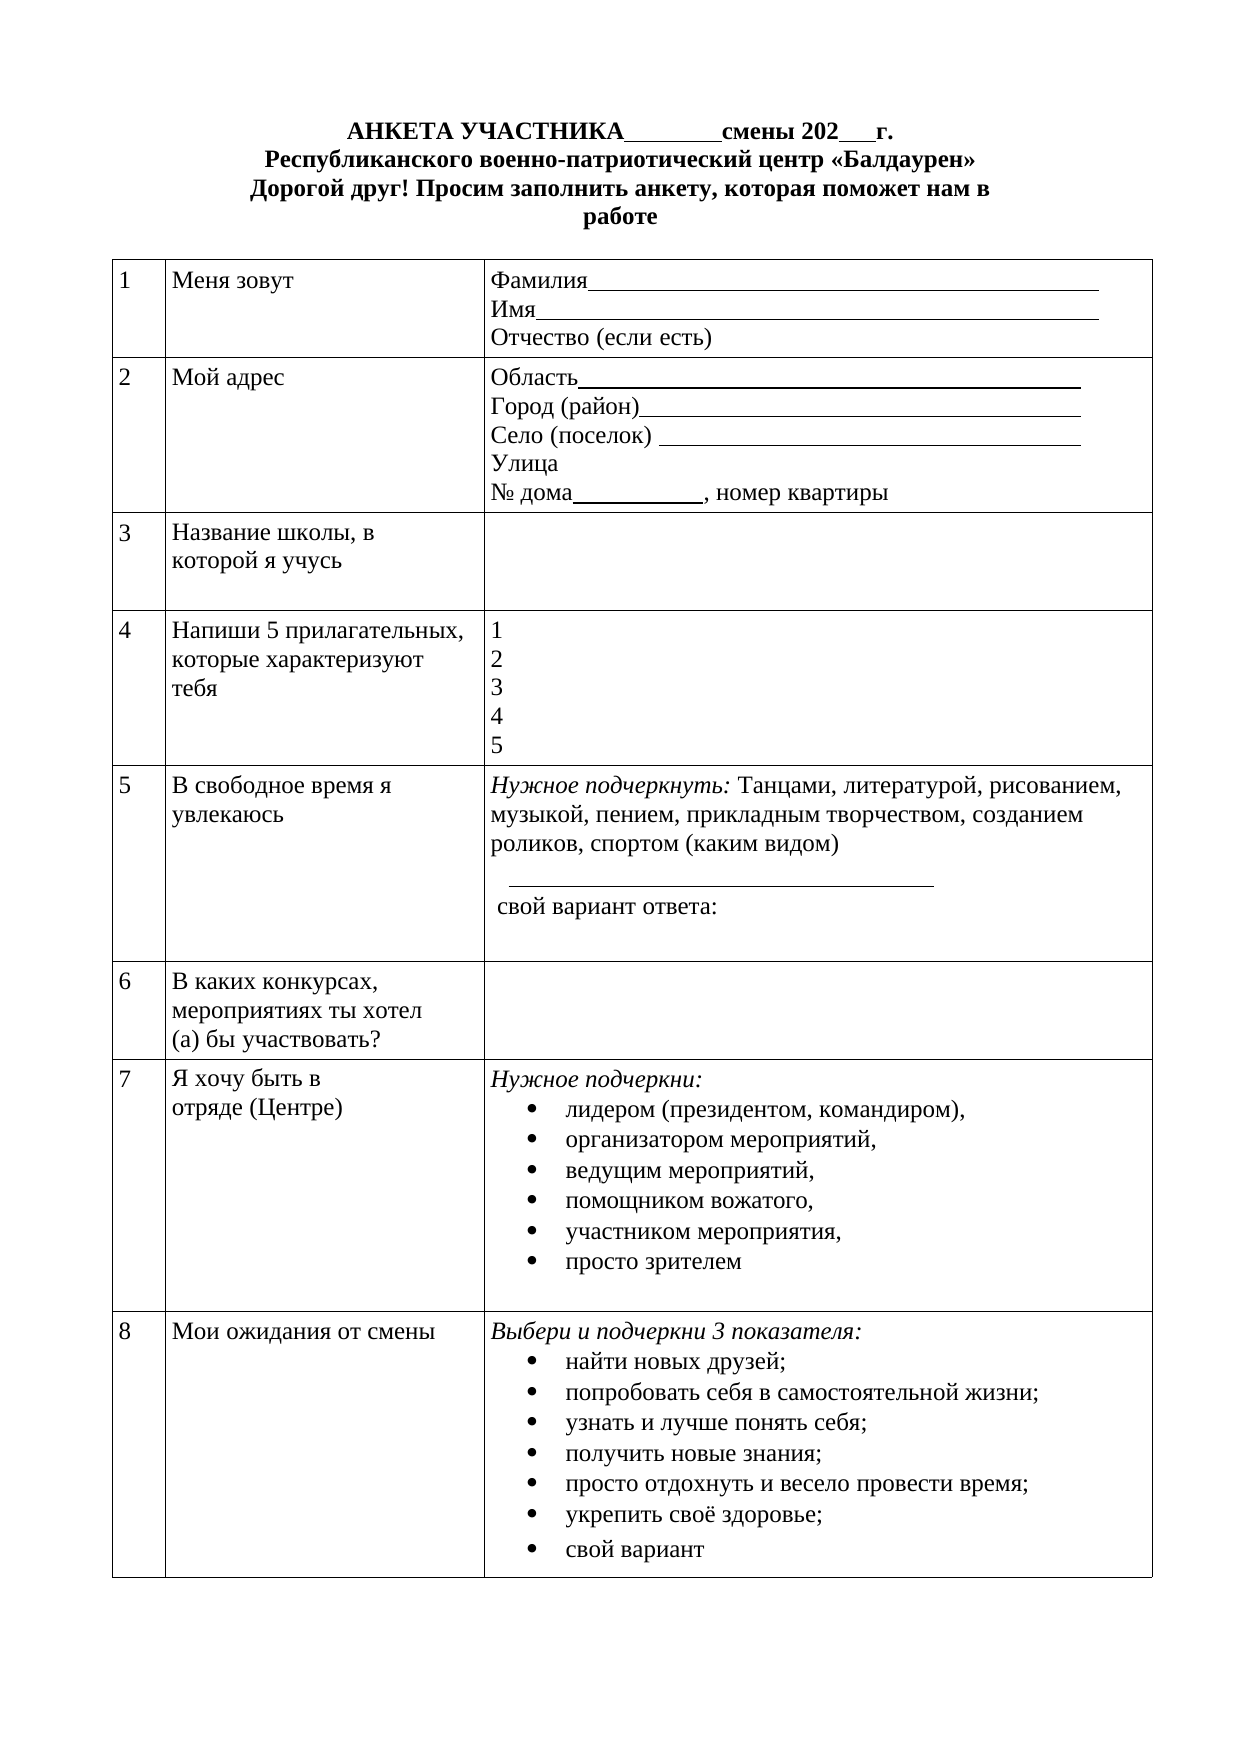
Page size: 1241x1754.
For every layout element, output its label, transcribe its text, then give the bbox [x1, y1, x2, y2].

table_cell Нужное подчеркни: лидером (президентом, командиром), организатором мероприятий, ведущим мероприятий, помощником вожатого, участником мероприятия, просто зрителем [485, 1060, 1152, 1311]
table_cell 2 [113, 358, 165, 512]
table_cell 8 [113, 1312, 165, 1577]
table_cell Мой адрес [166, 358, 484, 512]
table_cell 1 2 3 4 5 [485, 611, 1152, 765]
text АНКЕТА УЧАСТНИКА смены 202 г. [100, 116, 1140, 144]
table_header Меня зовут [166, 260, 484, 357]
table_cell 3 [113, 513, 165, 610]
table_cell 5 [113, 766, 165, 961]
table_cell Напиши 5 прилагательных, которые характеризуют тебя [166, 611, 484, 765]
table_header 1 [113, 260, 165, 357]
text Дорогой друг! Просим заполнить анкету, которая поможет нам в работе [213, 174, 1027, 230]
table_cell 6 [113, 962, 165, 1058]
table_cell Выбери и подчеркни 3 показателя: найти новых друзей; попробовать себя в самостоятельной жизни; узнать и лучше понять себя; получить новые знания; просто отдохнуть и весело провести время; укрепить своё здоровье; свой вариант [485, 1312, 1152, 1577]
table_cell [485, 962, 1152, 1058]
table_cell [485, 513, 1152, 610]
table_cell Нужное подчеркнуть: Танцами, литературой, рисованием, музыкой, пением, прикладным творчеством, созданием роликов, спортом (каким видом) свой вариант ответа: [485, 766, 1152, 961]
text Республиканского военно-патриотический центр «Балдаурен» [213, 145, 1027, 173]
table_cell 7 [113, 1060, 165, 1311]
table_cell 4 [113, 611, 165, 765]
table_cell В свободное время я увлекаюсь [166, 766, 484, 961]
table_cell Я хочу быть в отряде (Центре) [166, 1060, 484, 1311]
table_cell В каких конкурсах, мероприятиях ты хотел (а) бы участвовать? [166, 962, 484, 1058]
table_cell Название школы, в которой я учусь [166, 513, 484, 610]
table_cell Мои ожидания от смены [166, 1312, 484, 1577]
table_header Фамилия Имя Отчество (если есть) [485, 260, 1152, 357]
table_cell Область Город (район) Село (поселок) Улица № дома , номер квартиры [485, 358, 1152, 512]
